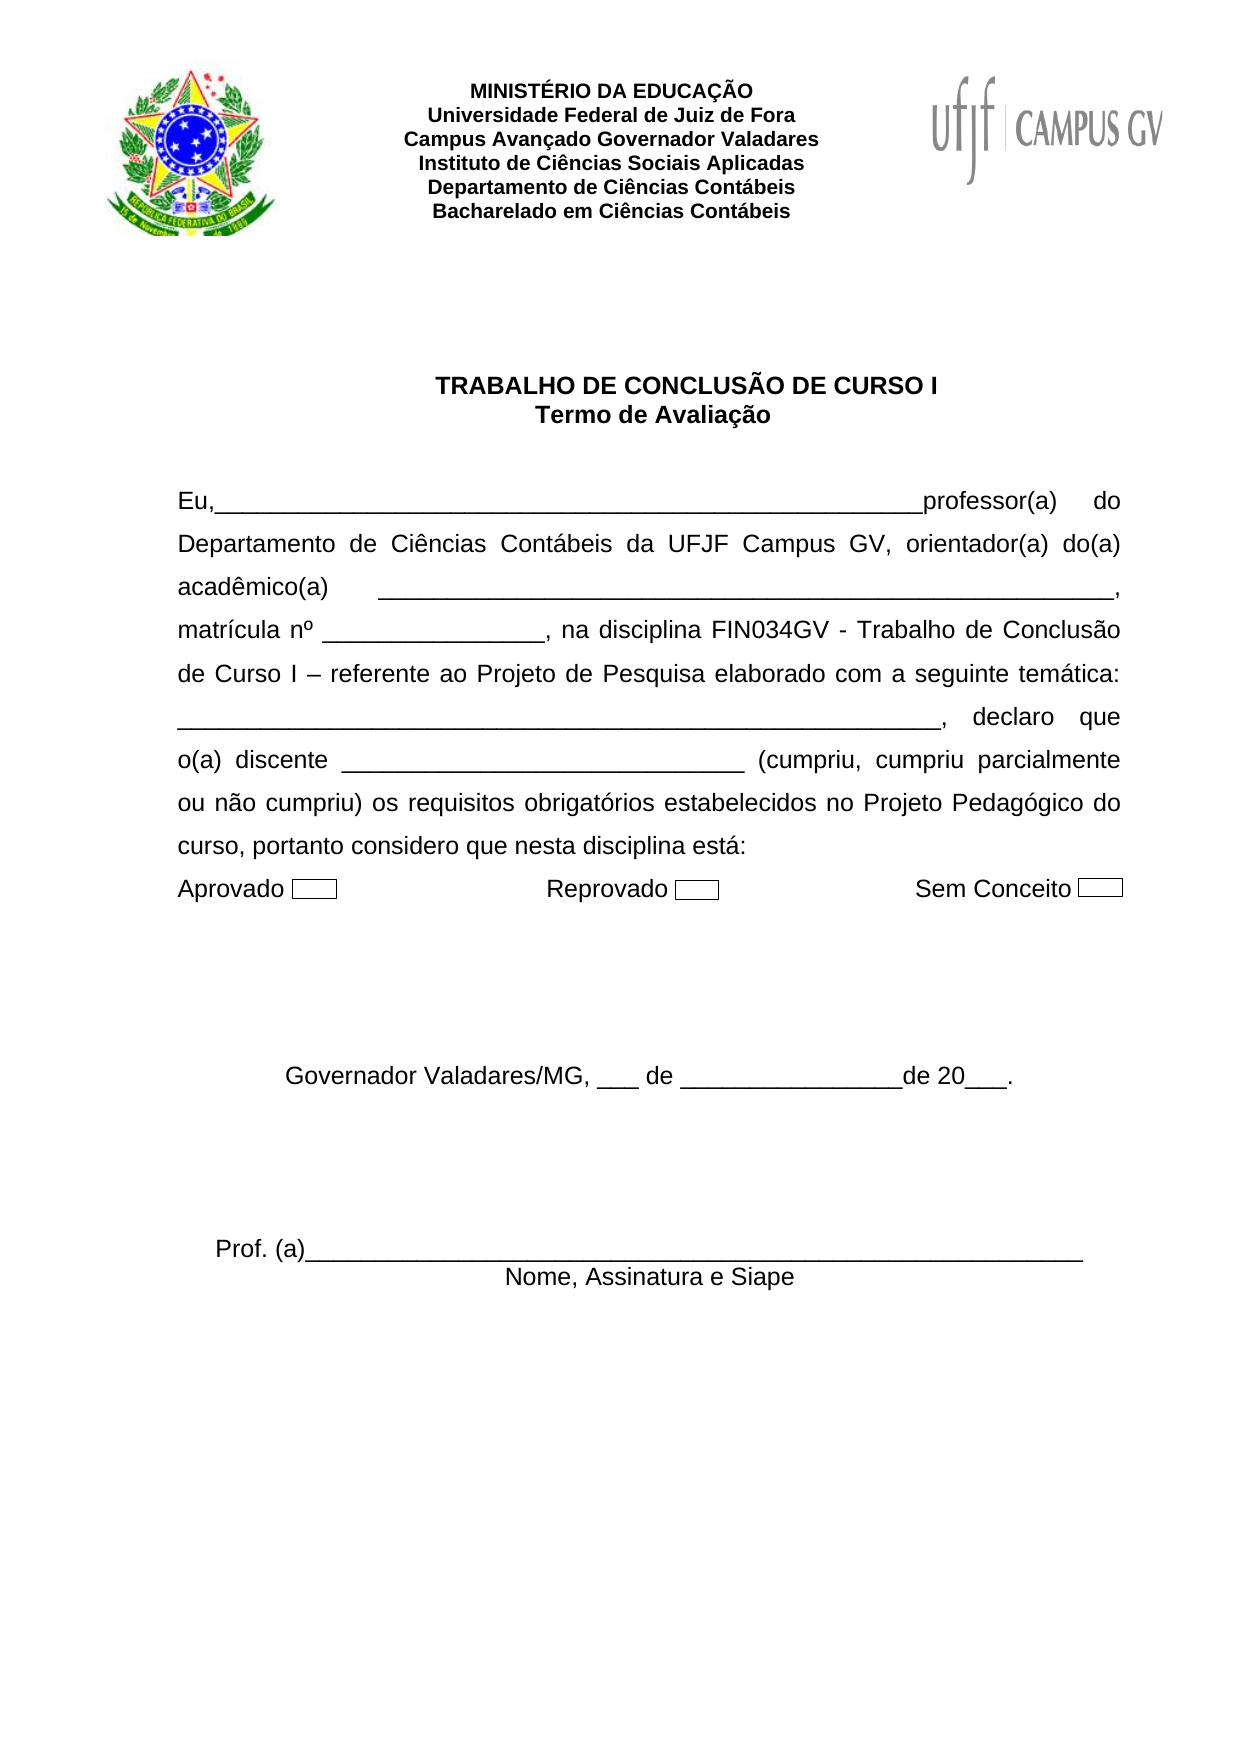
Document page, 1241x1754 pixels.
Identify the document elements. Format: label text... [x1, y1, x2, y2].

text Eu,___________________________________________________professor(a) do Departamento de Ciências Contábeis da UFJF Campus GV, orientador(a) do(a) acadêmico(a) _____________________________________________________, matrícula nº ________________, na disciplina FIN034GV - Trabalho de Conclusão de Curso I – referente ao Projeto de Pesquisa elaborado com a seguinte temática: _______________________________________________________, declaro que o(a) discente _____________________________ (cumpriu, cumpriu parcialmente ou não cumpriu) os requisitos obrigatórios estabelecidos no Projeto Pedagógico do curso, portanto considero que nesta disciplina está: [177, 486, 1122, 860]
text Aprovado Reprovado Sem Conceito [177, 874, 1122, 903]
picture [105, 60, 280, 236]
text Prof. (a)________________________________________________________ [177, 1233, 1122, 1262]
picture [932, 76, 1163, 185]
text TRABALHO DE CONCLUSÃO DE CURSO I [177, 371, 1122, 400]
text Governador Valadares/MG, ___ de ________________de 20___. [177, 1061, 1122, 1090]
text Termo de Avaliação [177, 400, 1122, 428]
text Nome, Assinatura e Siape [177, 1262, 1122, 1291]
